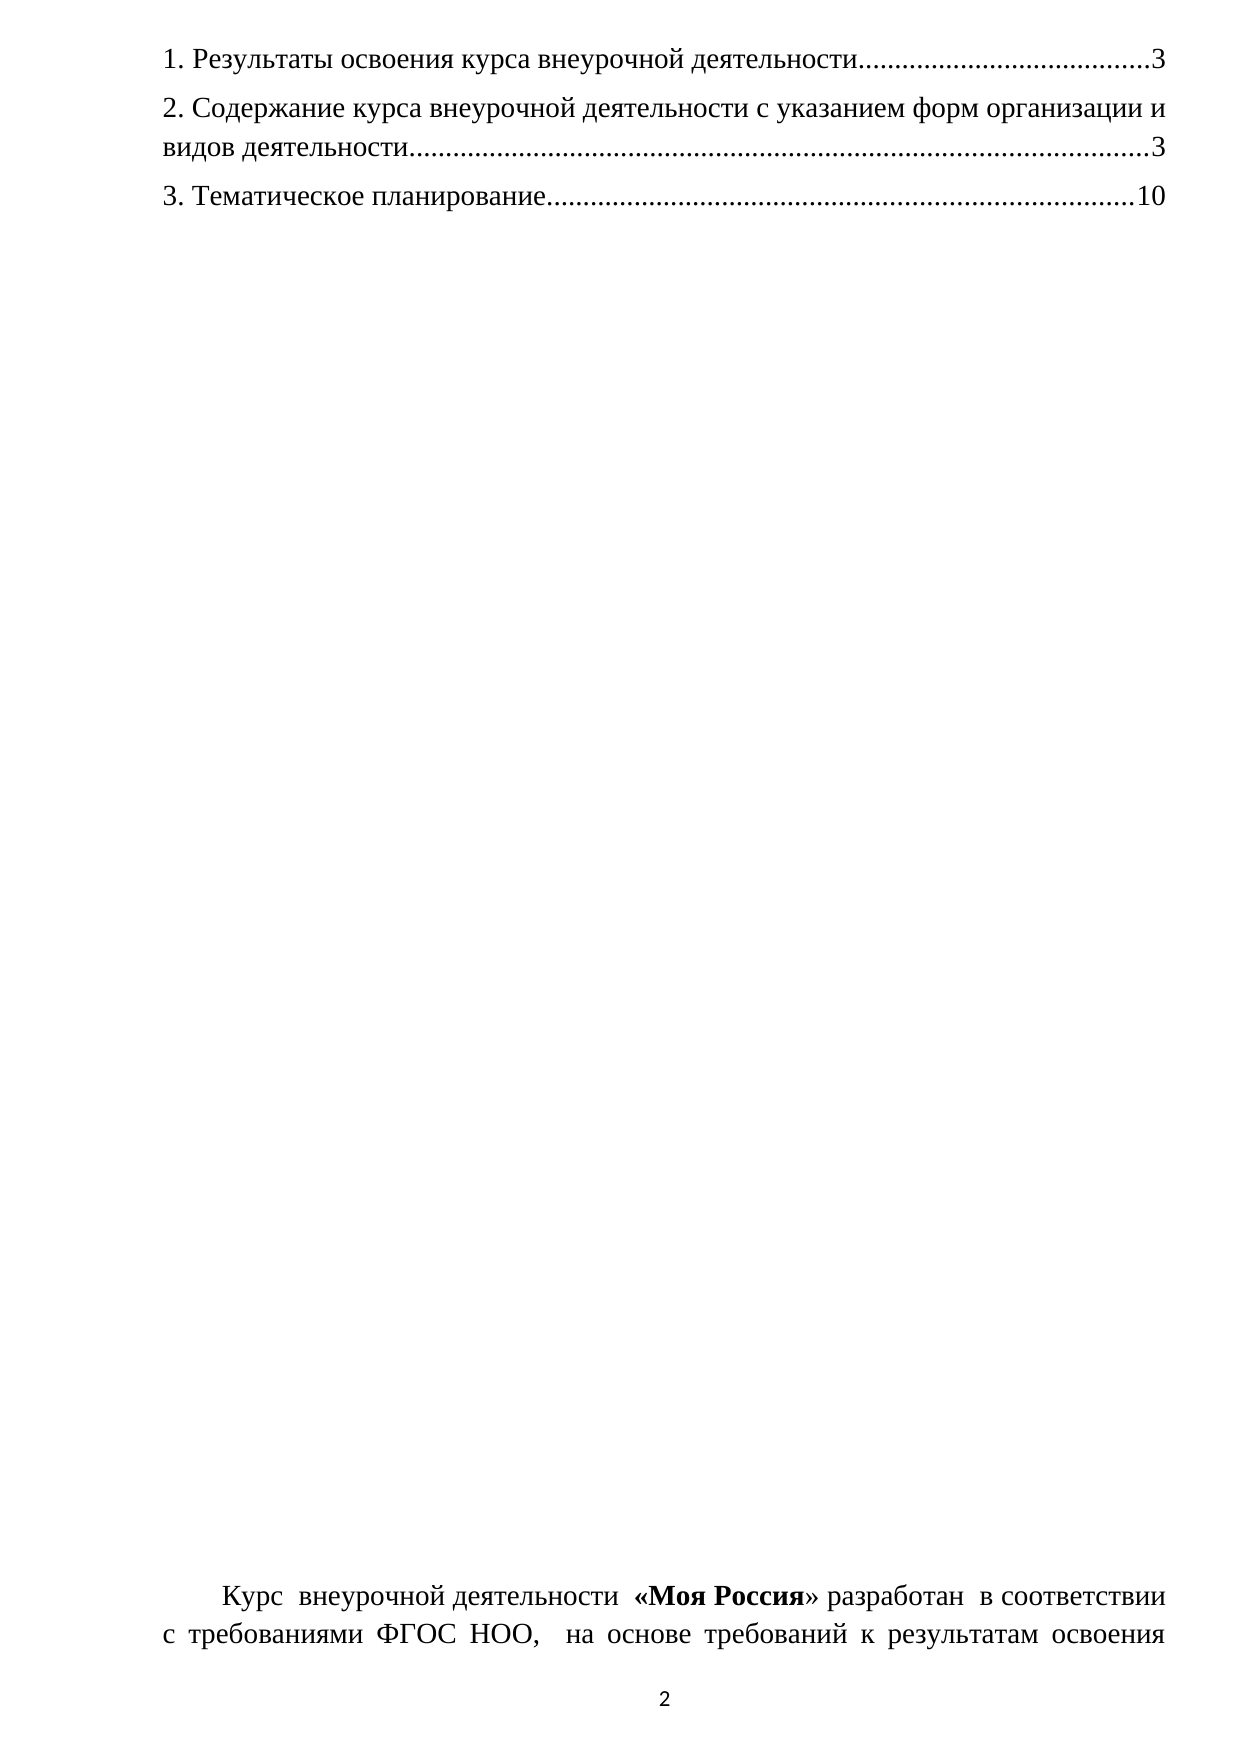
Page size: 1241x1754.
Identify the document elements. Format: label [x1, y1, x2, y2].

text [162, 1578, 1167, 1650]
